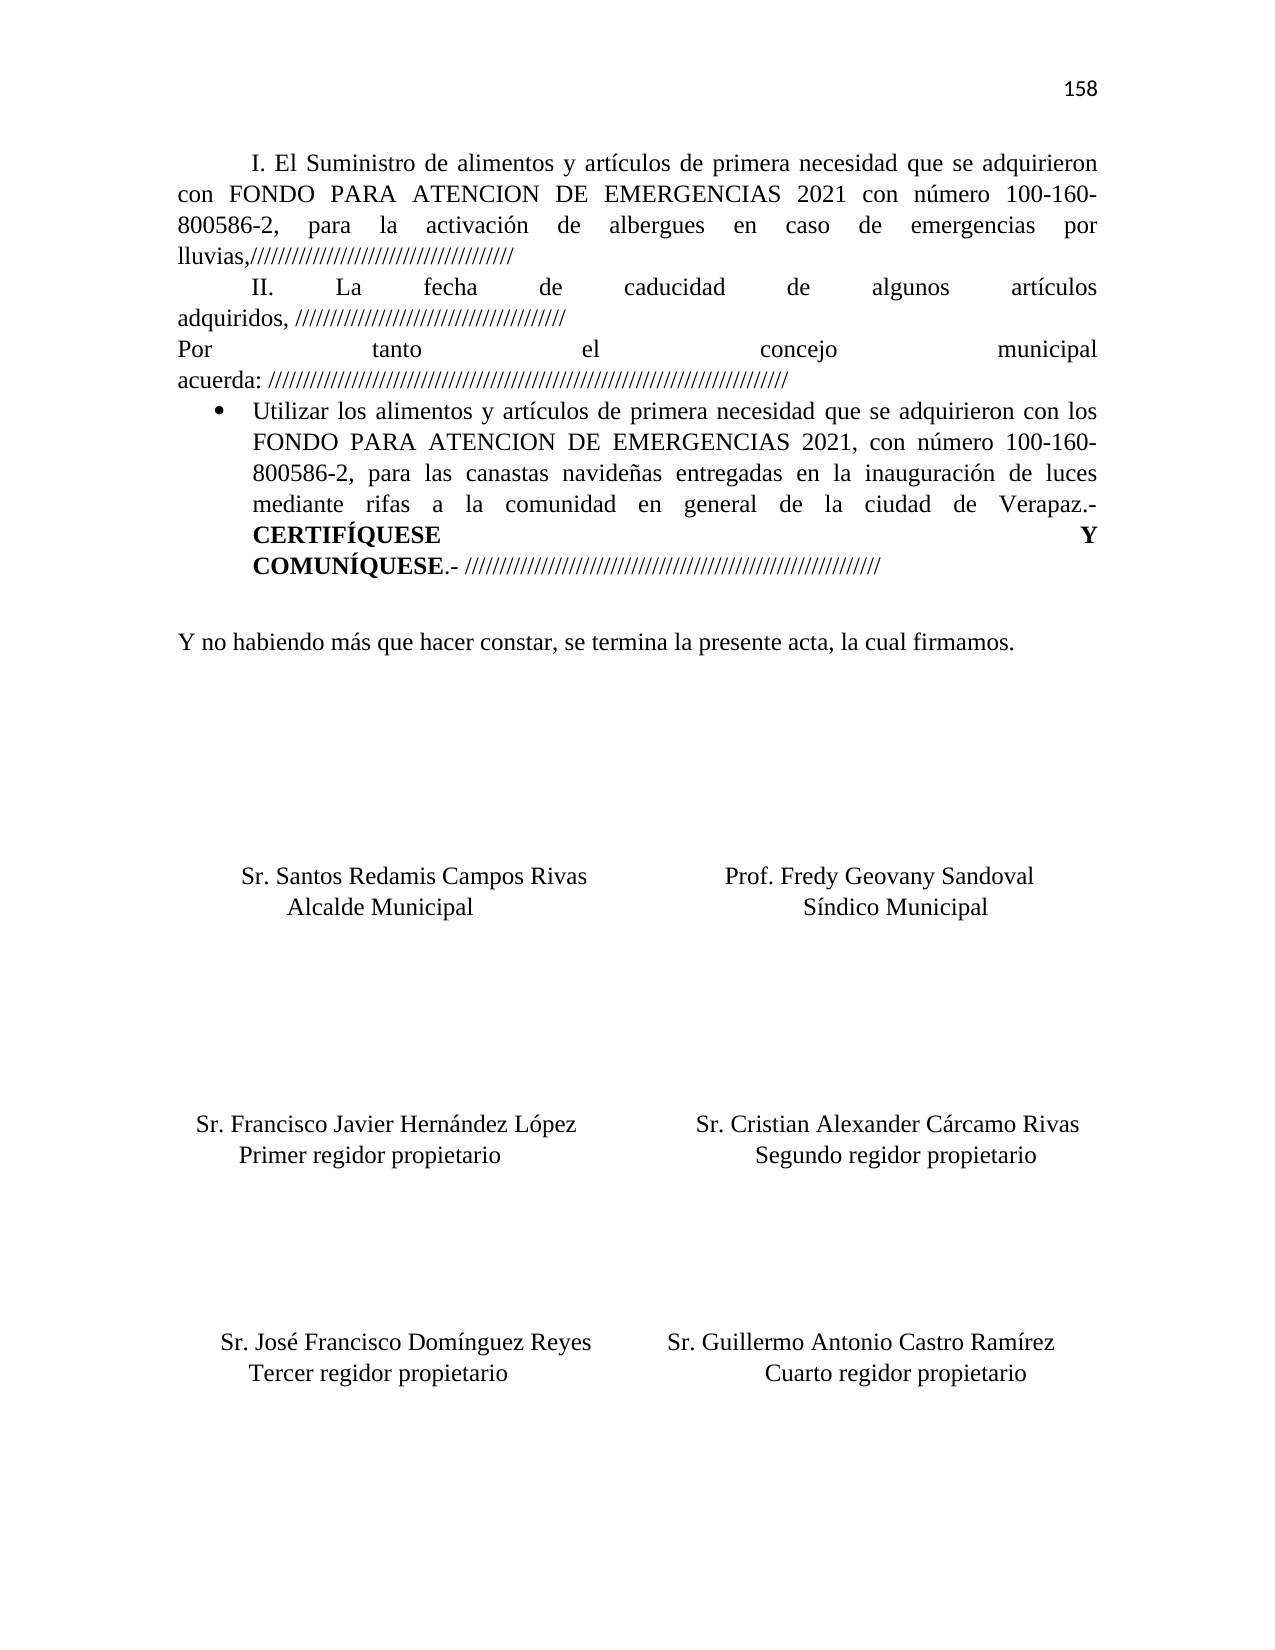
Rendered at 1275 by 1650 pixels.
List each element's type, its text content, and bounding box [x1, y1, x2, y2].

text Sr. José Francisco Domínguez Reyes Sr. Guillermo Antonio Castro Ramírez [177, 1327, 1098, 1356]
text Alcalde Municipal Síndico Municipal [177, 892, 1098, 921]
text Tercer regidor propietario Cuarto regidor propietario [177, 1358, 1098, 1387]
text Y no habiendo más que hacer constar, se termina la presente acta, la cual firmamos. [177, 627, 1098, 656]
text II. La fecha de caducidad de algunos artículos adquiridos, /////////////////////////////////////// [177, 272, 1098, 332]
text Sr. Francisco Javier Hernández López Sr. Cristian Alexander Cárcamo Rivas [177, 1109, 1098, 1138]
text Primer regidor propietario Segundo regidor propietario [177, 1141, 1098, 1169]
text I. El Suministro de alimentos y artículos de primera necesidad que se adquirieron con FONDO PARA ATENCION DE EMERGENCIAS 2021 con número 100-160-800586-2, para la activación de albergues en caso de emergencias por lluvias,////////////////////////////////////// [177, 148, 1098, 269]
text Por tanto el concejo municipal acuerda: /////////////////////////////////////////////////////////////////////////// [177, 334, 1098, 394]
list Utilizar los alimentos y artículos de primera necesidad que se adquirieron con los FONDO PARA ATENCION DE EMERGENCIAS 2021, con número 100-160-800586-2, para las canastas navideñas entregadas en la inauguración de luces mediante rifas a la comunidad en general de la ciudad de Verapaz.- CERTIFÍQUESE Y COMUNÍQUESE.- //////////////////////////////////////////////////////////// [215, 396, 1098, 580]
text Sr. Santos Redamis Campos Rivas Prof. Fredy Geovany Sandoval [177, 861, 1098, 890]
